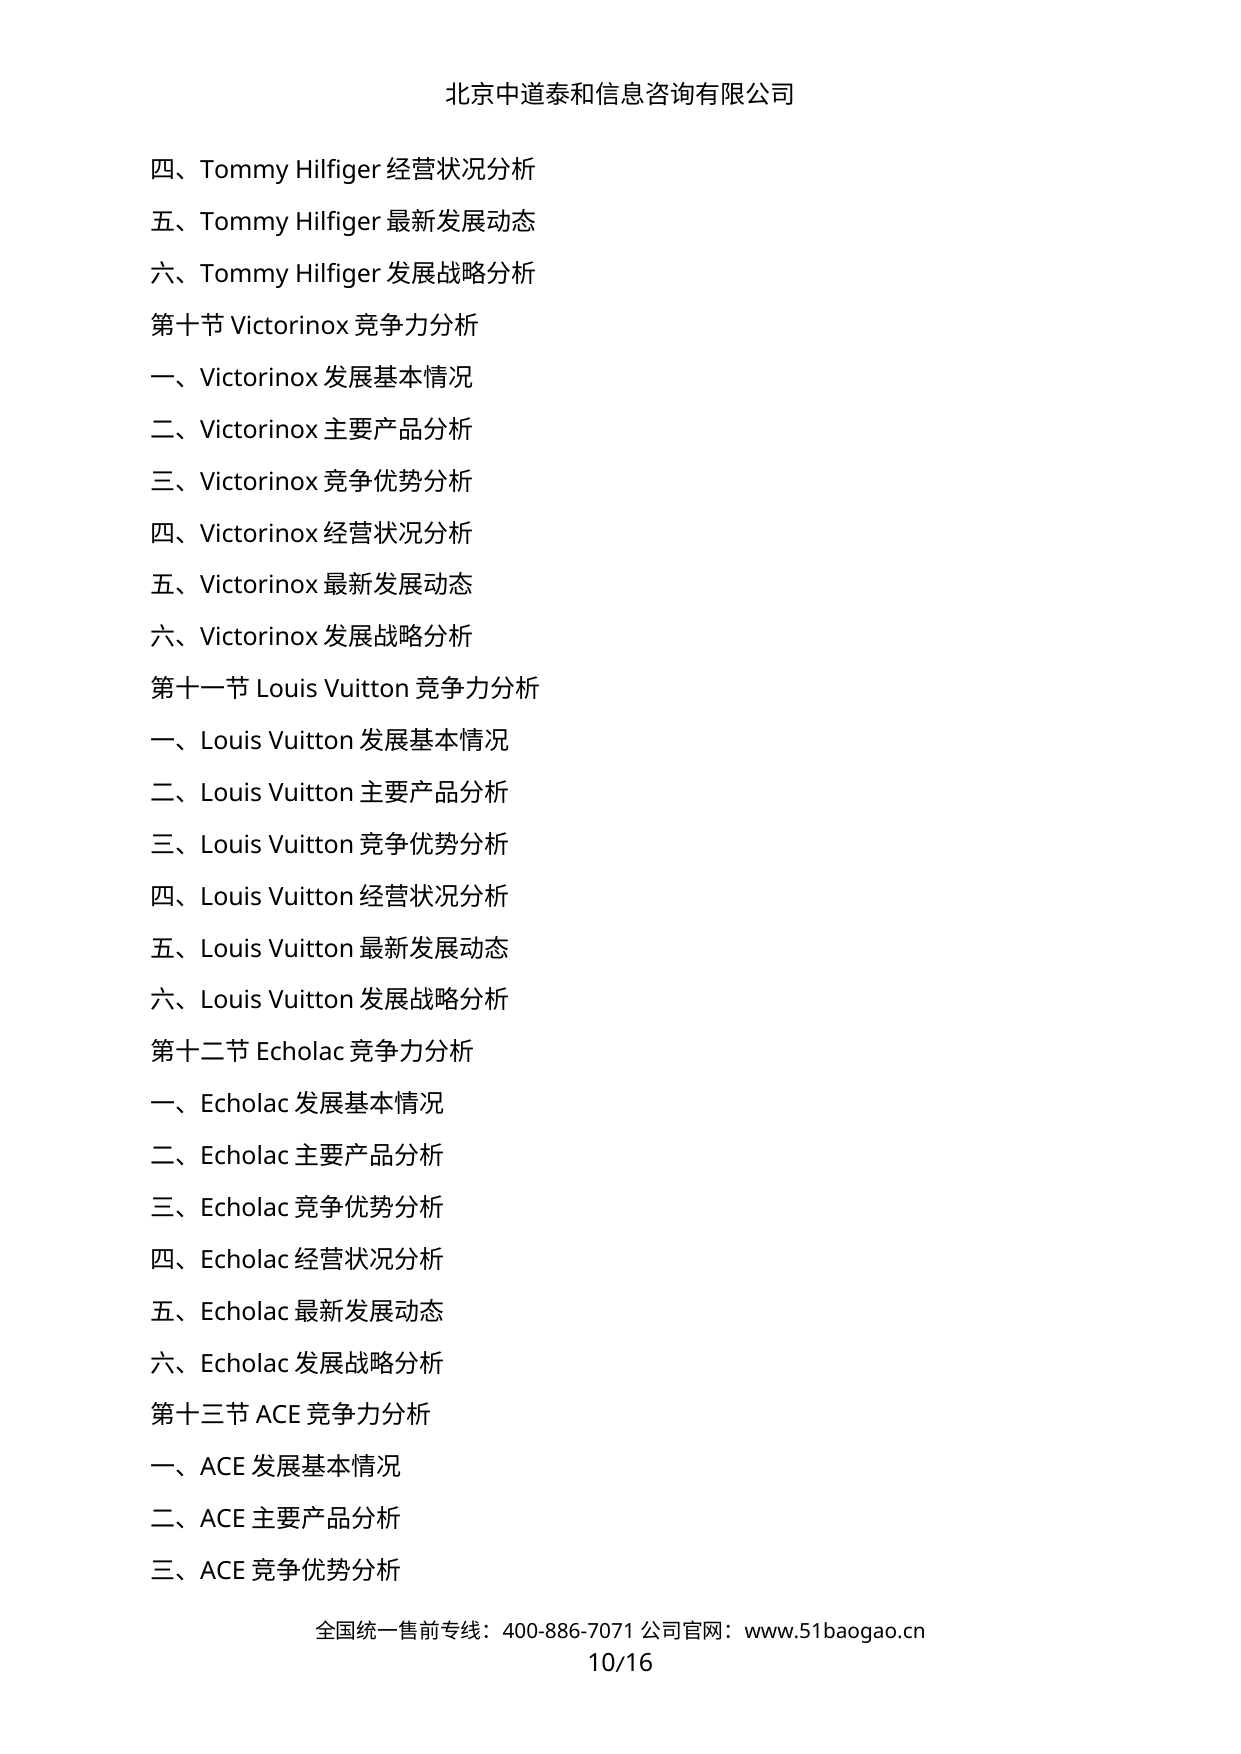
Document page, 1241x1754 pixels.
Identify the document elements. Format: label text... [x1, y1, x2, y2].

text 二、Louis Vuitton主要产品分析 [150, 772, 1090, 809]
text 第十一节 Louis Vuitton竞争力分析 [150, 669, 1090, 705]
text 四、Victorinox经营状况分析 [150, 513, 1090, 549]
text 一、ACE发展基本情况 [150, 1447, 1090, 1483]
text 二、Echolac主要产品分析 [150, 1136, 1090, 1172]
text 三、Victorinox竞争优势分析 [150, 461, 1090, 497]
text 五、Victorinox最新发展动态 [150, 565, 1090, 601]
text 三、Echolac竞争优势分析 [150, 1187, 1090, 1224]
text 五、Louis Vuitton最新发展动态 [150, 928, 1090, 964]
text 六、Victorinox发展战略分析 [150, 617, 1090, 653]
text 六、Louis Vuitton发展战略分析 [150, 980, 1090, 1016]
text 一、Echolac发展基本情况 [150, 1084, 1090, 1120]
text 一、Louis Vuitton发展基本情况 [150, 721, 1090, 757]
text 第十三节 ACE竞争力分析 [150, 1395, 1090, 1431]
text 三、ACE竞争优势分析 [150, 1551, 1090, 1587]
text 四、Louis Vuitton经营状况分析 [150, 876, 1090, 912]
text 五、Echolac最新发展动态 [150, 1291, 1090, 1327]
text 第十二节 Echolac竞争力分析 [150, 1032, 1090, 1068]
text 三、Louis Vuitton竞争优势分析 [150, 824, 1090, 861]
text 二、ACE主要产品分析 [150, 1499, 1090, 1535]
text 六、Tommy Hilfiger发展战略分析 [150, 254, 1090, 290]
text 四、Echolac经营状况分析 [150, 1239, 1090, 1276]
text 四、Tommy Hilfiger经营状况分析 [150, 150, 1090, 186]
text 五、Tommy Hilfiger最新发展动态 [150, 202, 1090, 238]
text 二、Victorinox主要产品分析 [150, 409, 1090, 446]
text 一、Victorinox发展基本情况 [150, 357, 1090, 394]
text 六、Echolac发展战略分析 [150, 1343, 1090, 1379]
text 第十节 Victorinox竞争力分析 [150, 306, 1090, 342]
